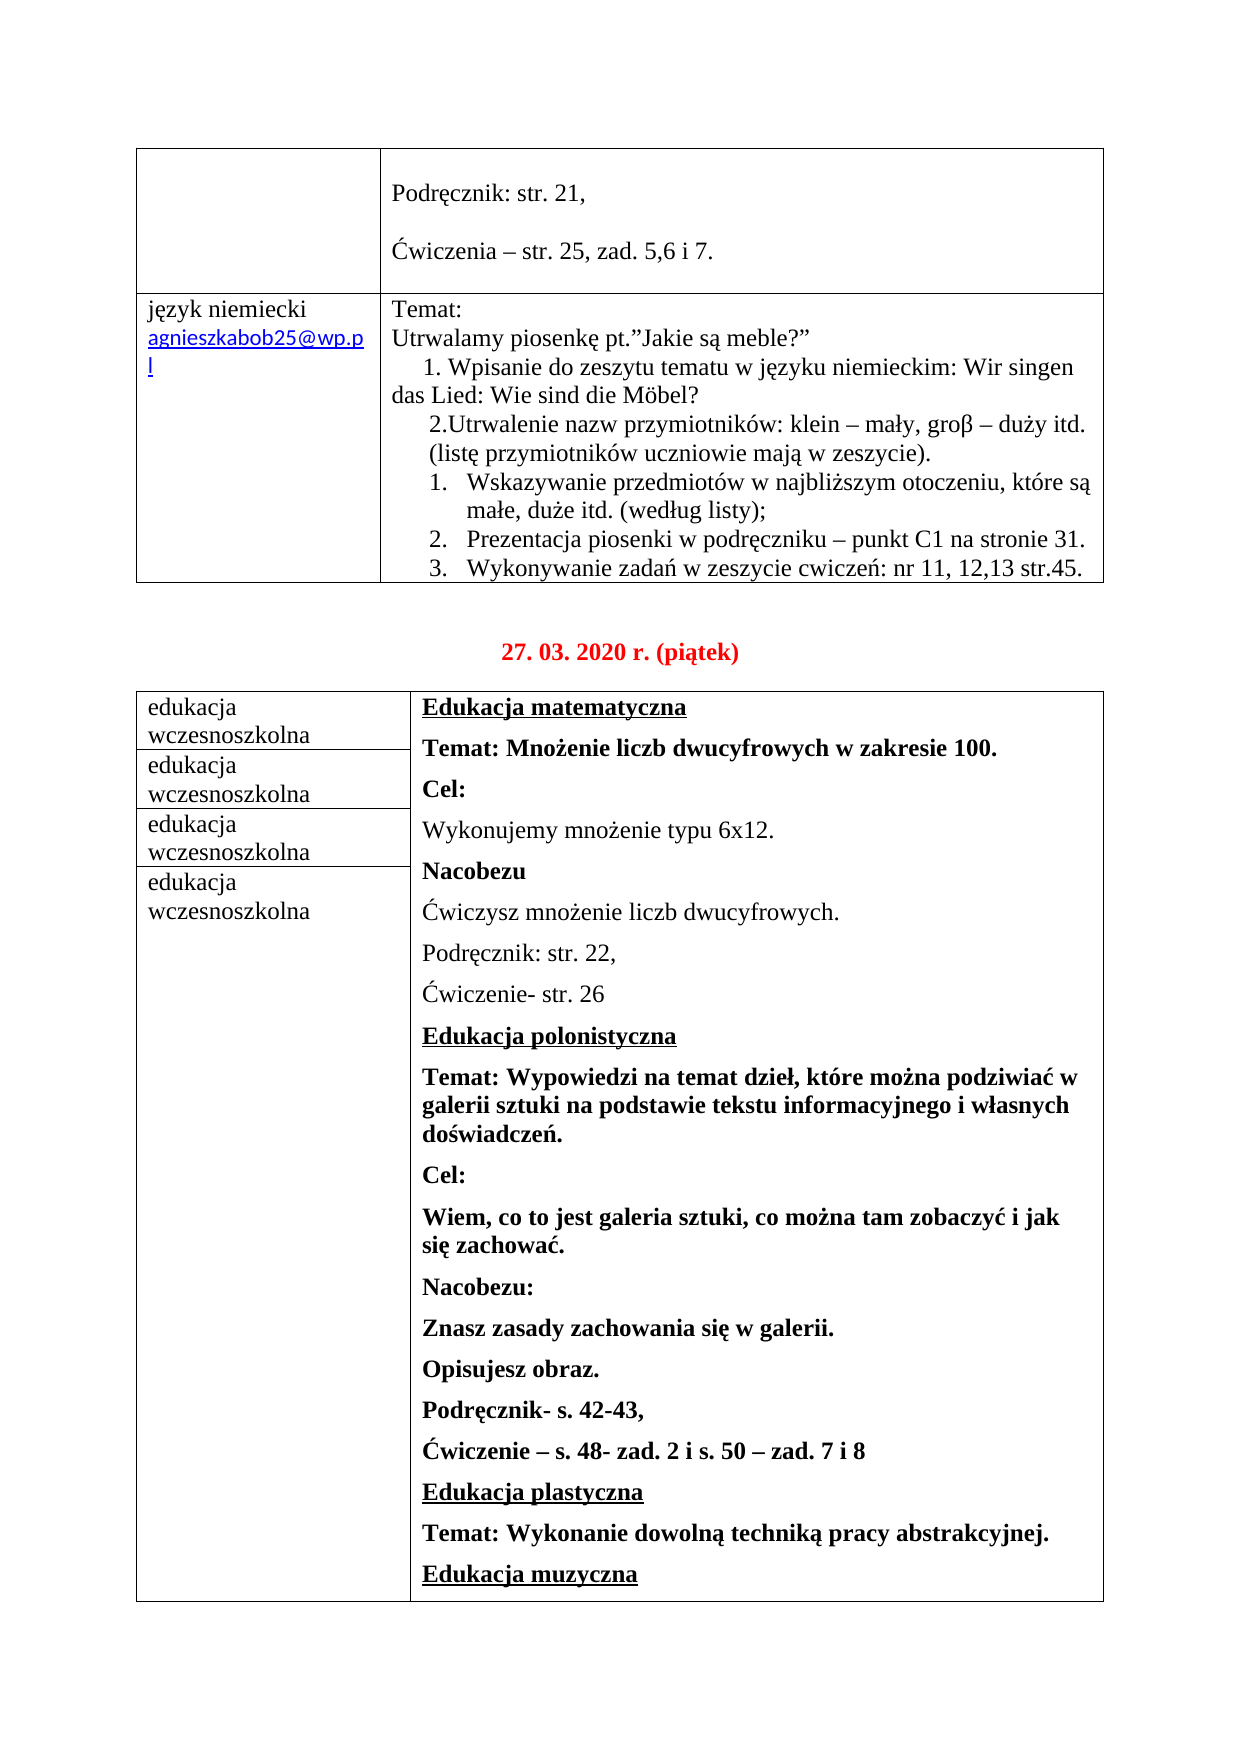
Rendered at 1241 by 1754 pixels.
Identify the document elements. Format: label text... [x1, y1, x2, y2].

table_cell edukacja wczesnoszkolna [137, 809, 410, 866]
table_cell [137, 149, 380, 293]
table_cell Temat: Utrwalamy piosenkę pt.”Jakie są meble?” 1. Wpisanie do zeszytu tematu w języku niemieckim: Wir singen das Lied: Wie sind die Möbel? 2.Utrwalenie nazw przymiotników: klein – mały, groβ – duży itd. (listę przymiotników uczniowie mają w zeszycie). Wskazywanie przedmiotów w najbliższym otoczeniu, które są małe, duże itd. (według listy); Prezentacja piosenki w podręczniku – punkt C1 na stronie 31. Wykonywanie zadań w zeszycie cwiczeń: nr 11, 12,13 str.45. [381, 294, 1103, 582]
table_cell język niemiecki agnieszkabob25@wp.pl [137, 294, 380, 582]
table_header Edukacja matematyczna Temat: Mnożenie liczb dwucyfrowych w zakresie 100. Cel: Wykonujemy mnożenie typu 6x12. Nacobezu Ćwiczysz mnożenie liczb dwucyfrowych. Podręcznik: str. 22, Ćwiczenie- str. 26 Edukacja polonistyczna Temat: Wypowiedzi na temat dzieł, które można podziwiać w galerii sztuki na podstawie tekstu informacyjnego i własnych doświadczeń. Cel: Wiem, co to jest galeria sztuki, co można tam zobaczyć i jak się zachować. Nacobezu: Znasz zasady zachowania się w galerii. Opisujesz obraz. Podręcznik- s. 42-43, Ćwiczenie – s. 48- zad. 2 i s. 50 – zad. 7 i 8 Edukacja plastyczna Temat: Wykonanie dowolną techniką pracy abstrakcyjnej. Edukacja muzyczna Temat: Wprowadzenie pojęcia: muzyka elektroniczna. Nacobezu: Poznasz brzmienie instrumentów elektronicznych-internet. Poćwiczysz grę na dzwonkach lub na flecie – utwór- „Hej, ho” Podręcznik do muzyki s. 68 [411, 692, 1103, 1601]
text 27. 03. 2020 r. (piątek) [148, 637, 1093, 665]
table_header edukacja wczesnoszkolna [137, 692, 410, 749]
table_cell edukacja wczesnoszkolna [137, 750, 410, 808]
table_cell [137, 867, 410, 1601]
